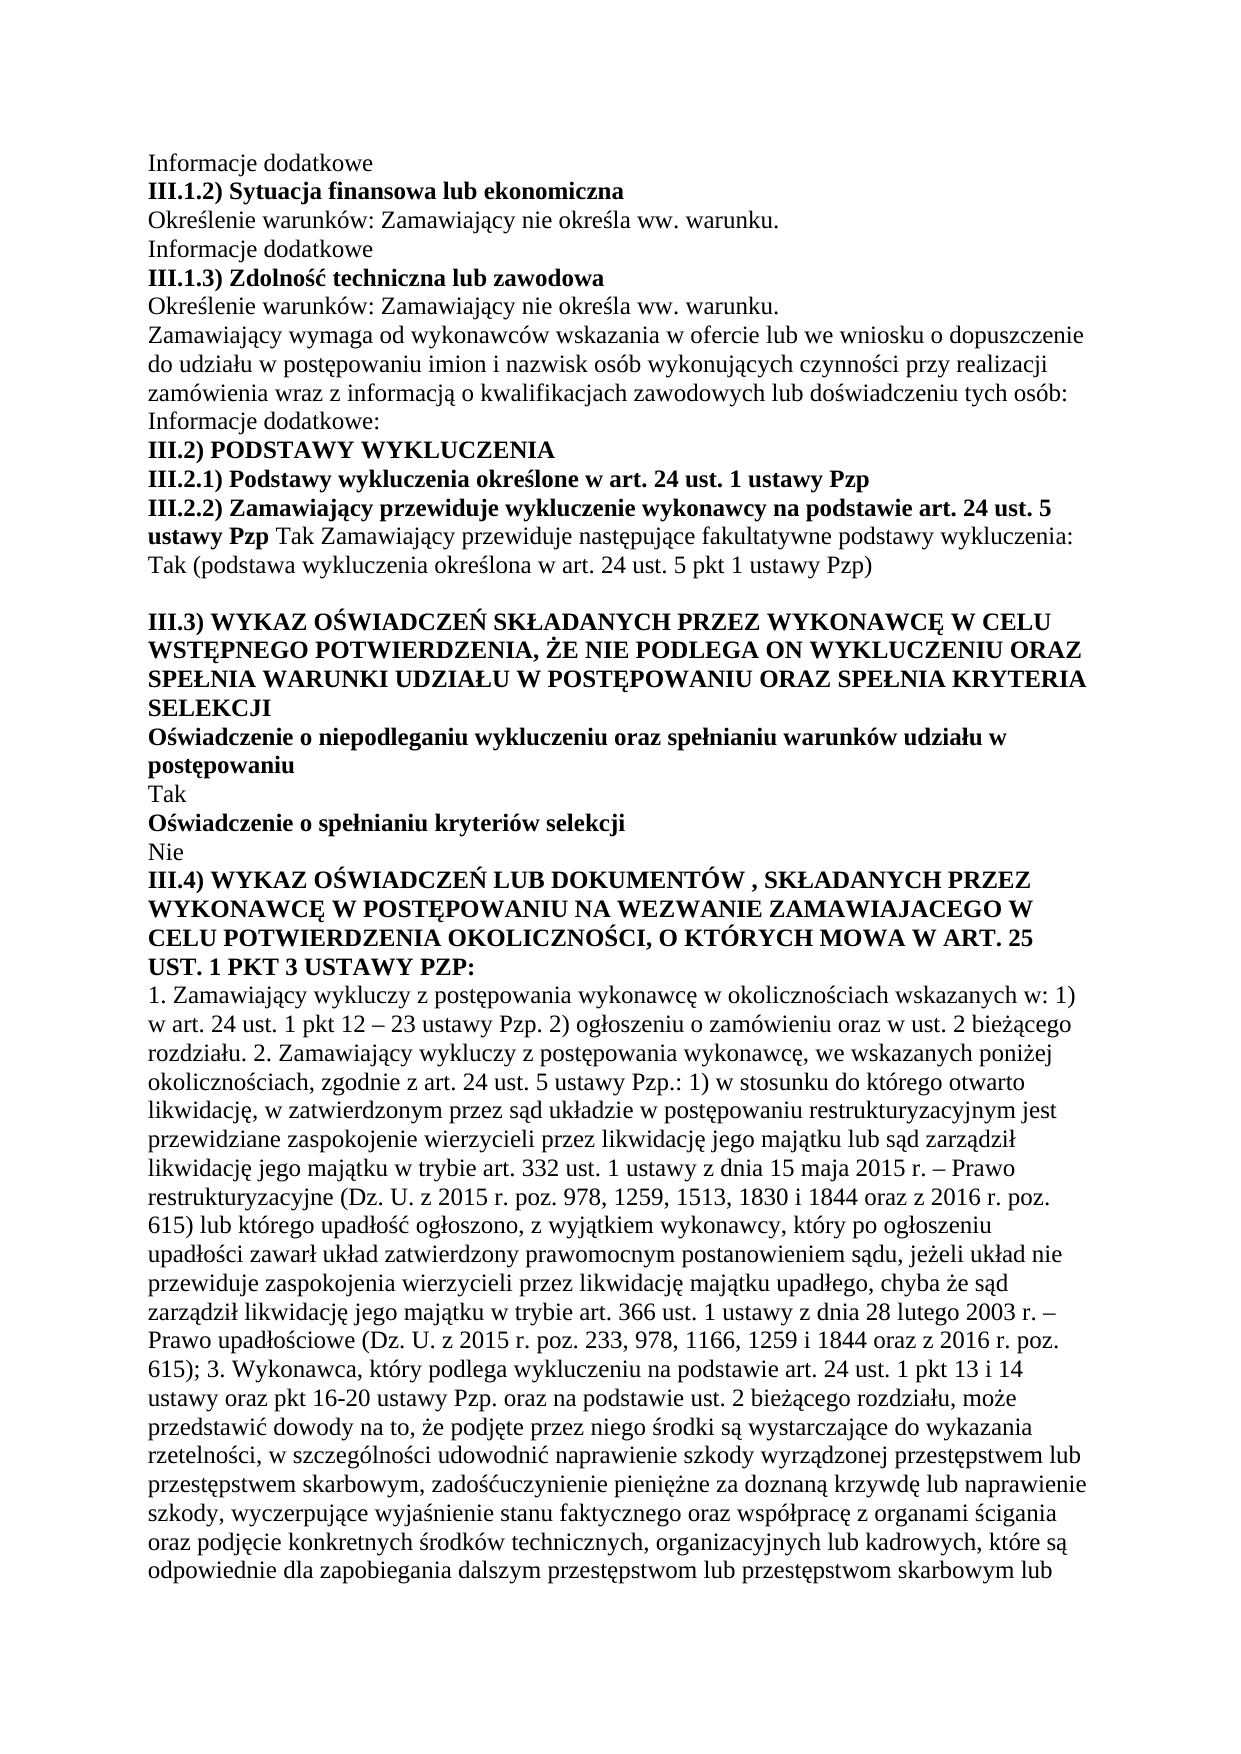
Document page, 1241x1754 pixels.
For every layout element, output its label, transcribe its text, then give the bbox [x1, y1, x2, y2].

text III.2) PODSTAWY WYKLUCZENIA [148, 435, 1093, 464]
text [148, 148, 1093, 435]
text Oświadczenie o niepodleganiu wykluczeniu oraz spełnianiu warunków udziału w postępowaniu Tak Oświadczenie o spełnianiu kryteriów selekcji Nie [148, 722, 1093, 866]
text III.2.1) Podstawy wykluczenia określone w art. 24 ust. 1 ustawy Pzp III.2.2) Zamawiający przewiduje wykluczenie wykonawcy na podstawie art. 24 ust. 5 ustawy Pzp Tak Zamawiający przewiduje następujące fakultatywne podstawy wykluczenia: Tak (podstawa wykluczenia określona w art. 24 ust. 5 pkt 1 ustawy Pzp) [148, 464, 1093, 607]
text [148, 981, 1093, 1584]
text III.3) WYKAZ OŚWIADCZEŃ SKŁADANYCH PRZEZ WYKONAWCĘ W CELU WSTĘPNEGO POTWIERDZENIA, ŻE NIE PODLEGA ON WYKLUCZENIU ORAZ SPEŁNIA WARUNKI UDZIAŁU W POSTĘPOWANIU ORAZ SPEŁNIA KRYTERIA SELEKCJI [148, 607, 1093, 722]
text III.4) WYKAZ OŚWIADCZEŃ LUB DOKUMENTÓW , SKŁADANYCH PRZEZ WYKONAWCĘ W POSTĘPOWANIU NA WEZWANIE ZAMAWIAJACEGO W CELU POTWIERDZENIA OKOLICZNOŚCI, O KTÓRYCH MOWA W ART. 25 UST. 1 PKT 3 USTAWY PZP: [148, 866, 1093, 981]
